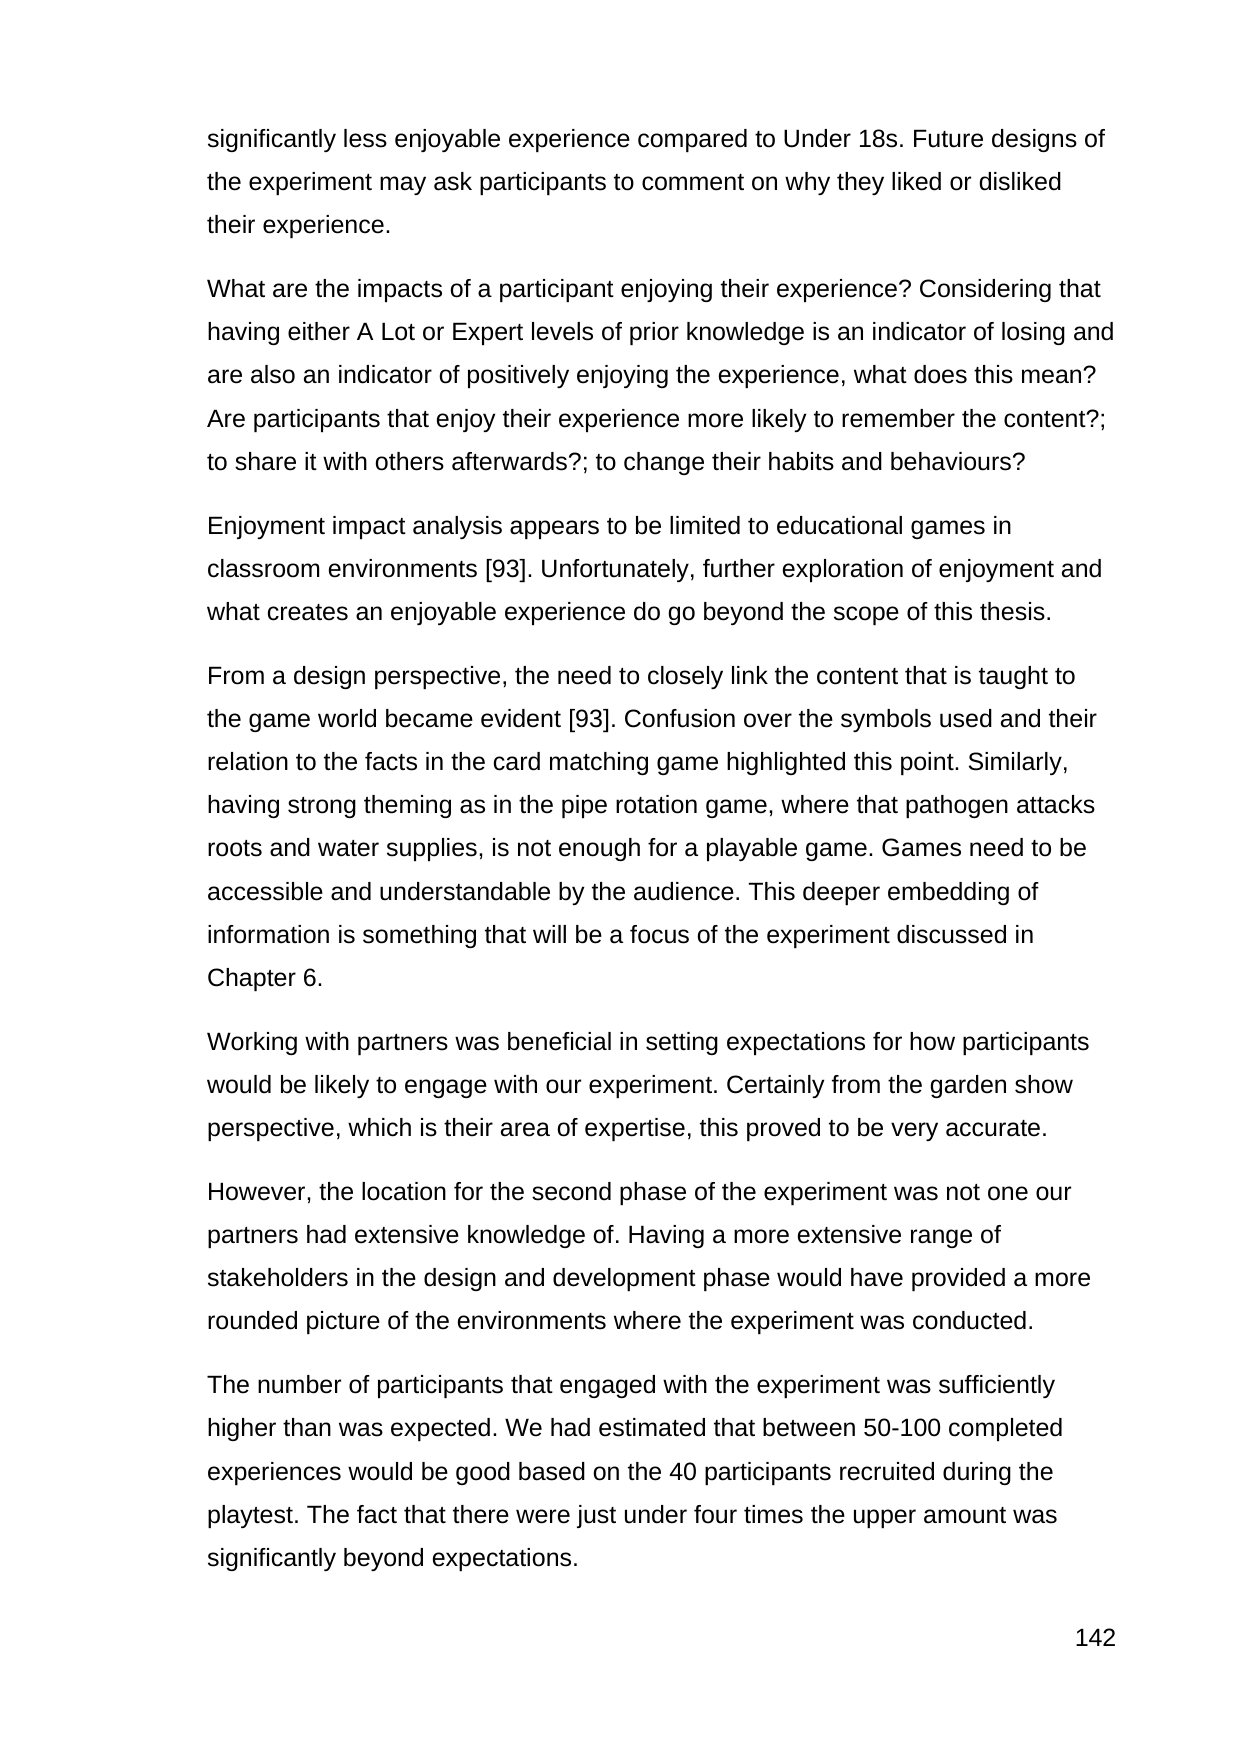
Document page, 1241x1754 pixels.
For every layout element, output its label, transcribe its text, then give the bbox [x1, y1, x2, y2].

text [207, 124, 1116, 239]
text From a design perspective, the need to closely link the content that is taught to the game world became evident [93]. Confusion over the symbols used and their relation to the facts in the card matching game highlighted this point. Similarly, having strong theming as in the pipe rotation game, where that pathogen attacks roots and water supplies, is not enough for a playable game. Games need to be accessible and understandable by the audience. This deeper embedding of information is something that will be a focus of the experiment discussed in Chapter 6. [207, 661, 1116, 992]
text Enjoyment impact analysis appears to be limited to educational games in classroom environments [93]. Unfortunately, further exploration of enjoyment and what creates an enjoyable experience do go beyond the scope of this thesis. [207, 511, 1116, 626]
text Working with partners was beneficial in setting expectations for how participants would be likely to engage with our experiment. Certainly from the garden show perspective, which is their area of expertise, this proved to be very accurate. [207, 1027, 1116, 1142]
text The number of participants that engaged with the experiment was sufficiently higher than was expected. We had estimated that between 50-100 completed experiences would be good based on the 40 participants recruited during the playtest. The fact that there were just under four times the upper amount was significantly beyond expectations. [207, 1370, 1116, 1572]
text However, the location for the second phase of the experiment was not one our partners had extensive knowledge of. Having a more extensive range of stakeholders in the design and development phase would have provided a more rounded picture of the environments where the experiment was conducted. [207, 1177, 1116, 1335]
text What are the impacts of a participant enjoying their experience? Considering that having either A Lot or Expert levels of prior knowledge is an indicator of losing and are also an indicator of positively enjoying the experience, what does this mean? Are participants that enjoy their experience more likely to remember the content?; to share it with others afterwards?; to change their habits and behaviours? [207, 274, 1116, 476]
